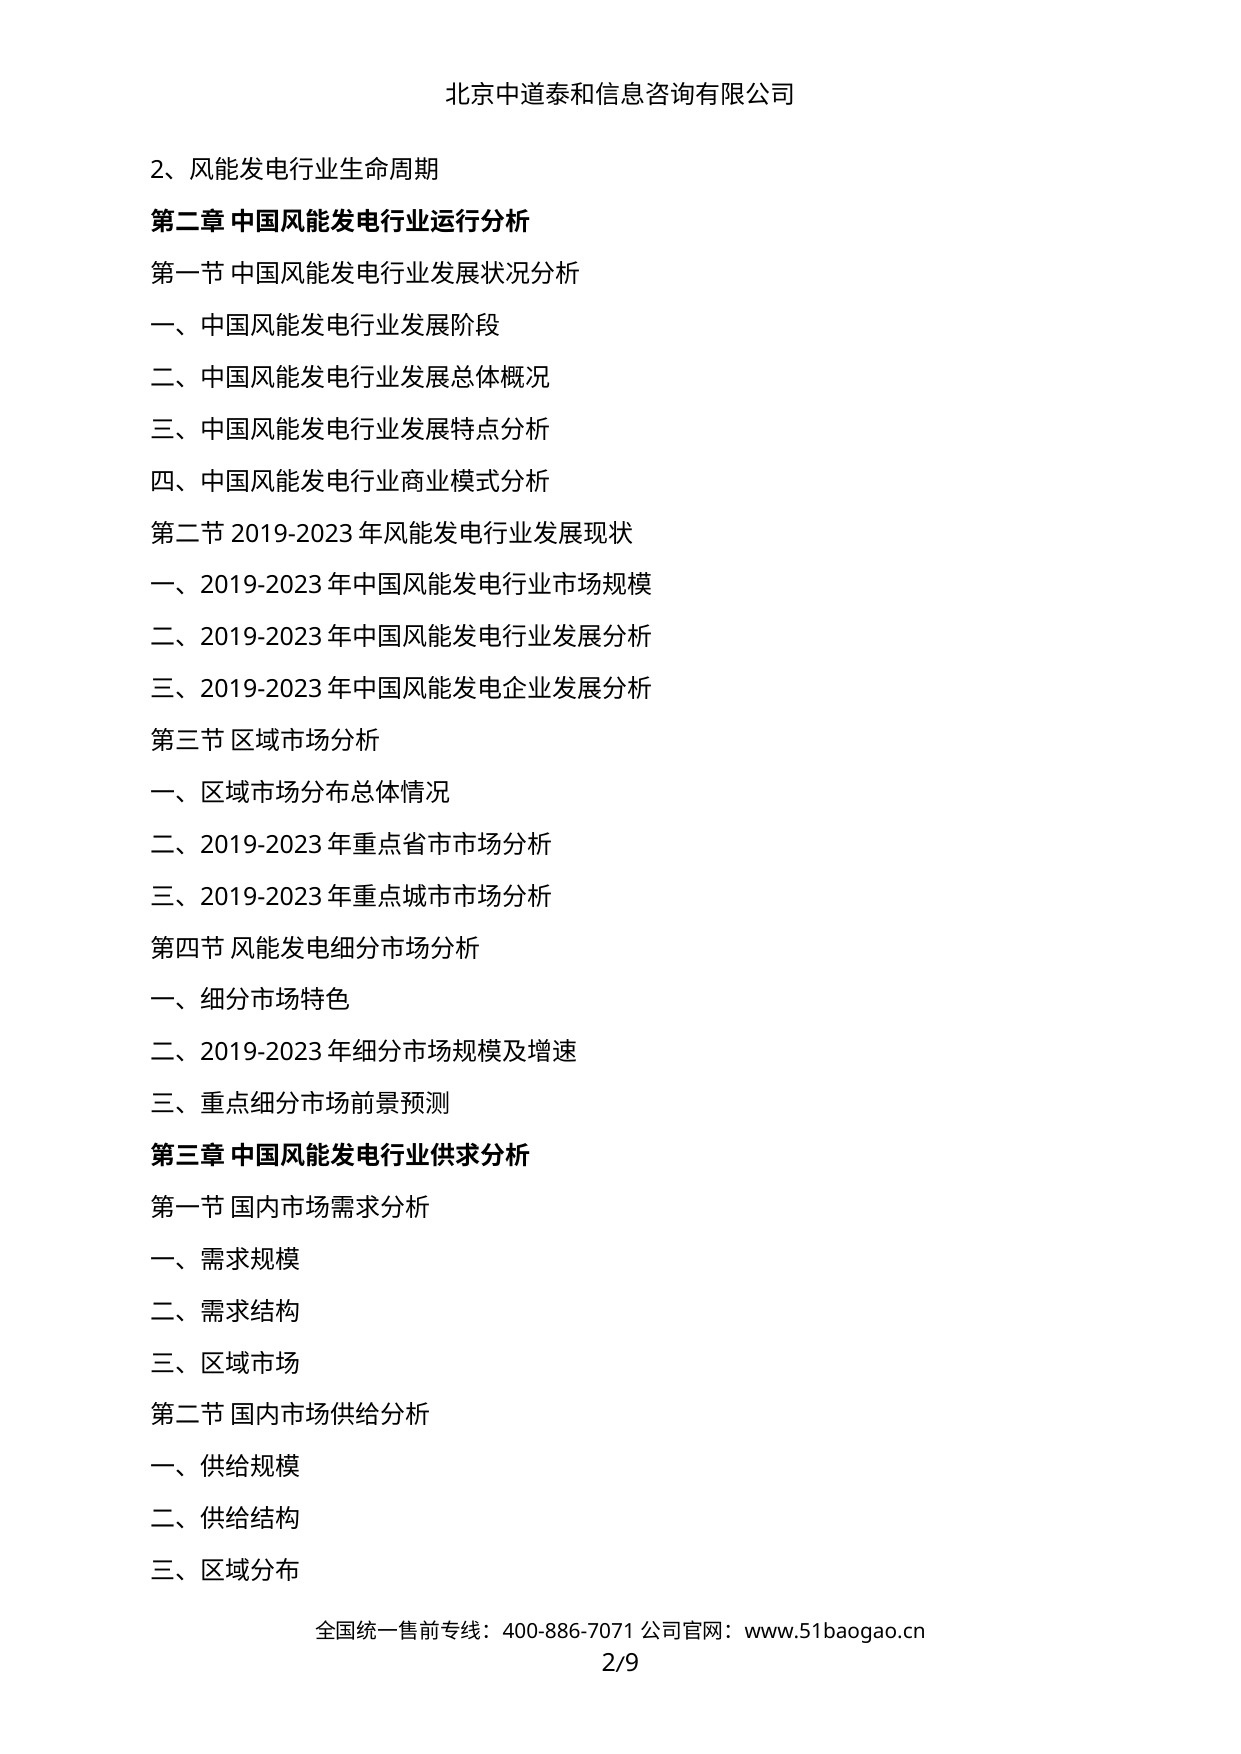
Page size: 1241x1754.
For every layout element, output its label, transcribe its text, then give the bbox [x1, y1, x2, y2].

text 一、中国风能发电行业发展阶段 [150, 306, 1090, 342]
text 第二节 2019-2023年风能发电行业发展现状 [150, 513, 1090, 549]
text 第二节 国内市场供给分析 [150, 1395, 1090, 1431]
text 第一节 国内市场需求分析 [150, 1187, 1090, 1224]
text 三、2019-2023年中国风能发电企业发展分析 [150, 669, 1090, 705]
text 一、区域市场分布总体情况 [150, 772, 1090, 809]
text 第四节 风能发电细分市场分析 [150, 928, 1090, 964]
text 2、风能发电行业生命周期 [150, 150, 1090, 186]
text 一、细分市场特色 [150, 980, 1090, 1016]
text 一、供给规模 [150, 1447, 1090, 1483]
text 二、2019-2023年细分市场规模及增速 [150, 1032, 1090, 1068]
text 二、2019-2023年重点省市市场分析 [150, 824, 1090, 861]
text 二、需求结构 [150, 1291, 1090, 1327]
text 一、需求规模 [150, 1239, 1090, 1276]
text 三、区域市场 [150, 1343, 1090, 1379]
text 二、2019-2023年中国风能发电行业发展分析 [150, 617, 1090, 653]
text 第三节 区域市场分析 [150, 721, 1090, 757]
text 一、2019-2023年中国风能发电行业市场规模 [150, 565, 1090, 601]
text 三、重点细分市场前景预测 [150, 1084, 1090, 1120]
text 二、中国风能发电行业发展总体概况 [150, 357, 1090, 394]
text 二、供给结构 [150, 1499, 1090, 1535]
text 第二章 中国风能发电行业运行分析 [150, 202, 1090, 238]
text 四、中国风能发电行业商业模式分析 [150, 461, 1090, 497]
text 第三章 中国风能发电行业供求分析 [150, 1136, 1090, 1172]
text 三、2019-2023年重点城市市场分析 [150, 876, 1090, 912]
text 三、中国风能发电行业发展特点分析 [150, 409, 1090, 446]
text 第一节 中国风能发电行业发展状况分析 [150, 254, 1090, 290]
text 三、区域分布 [150, 1551, 1090, 1587]
